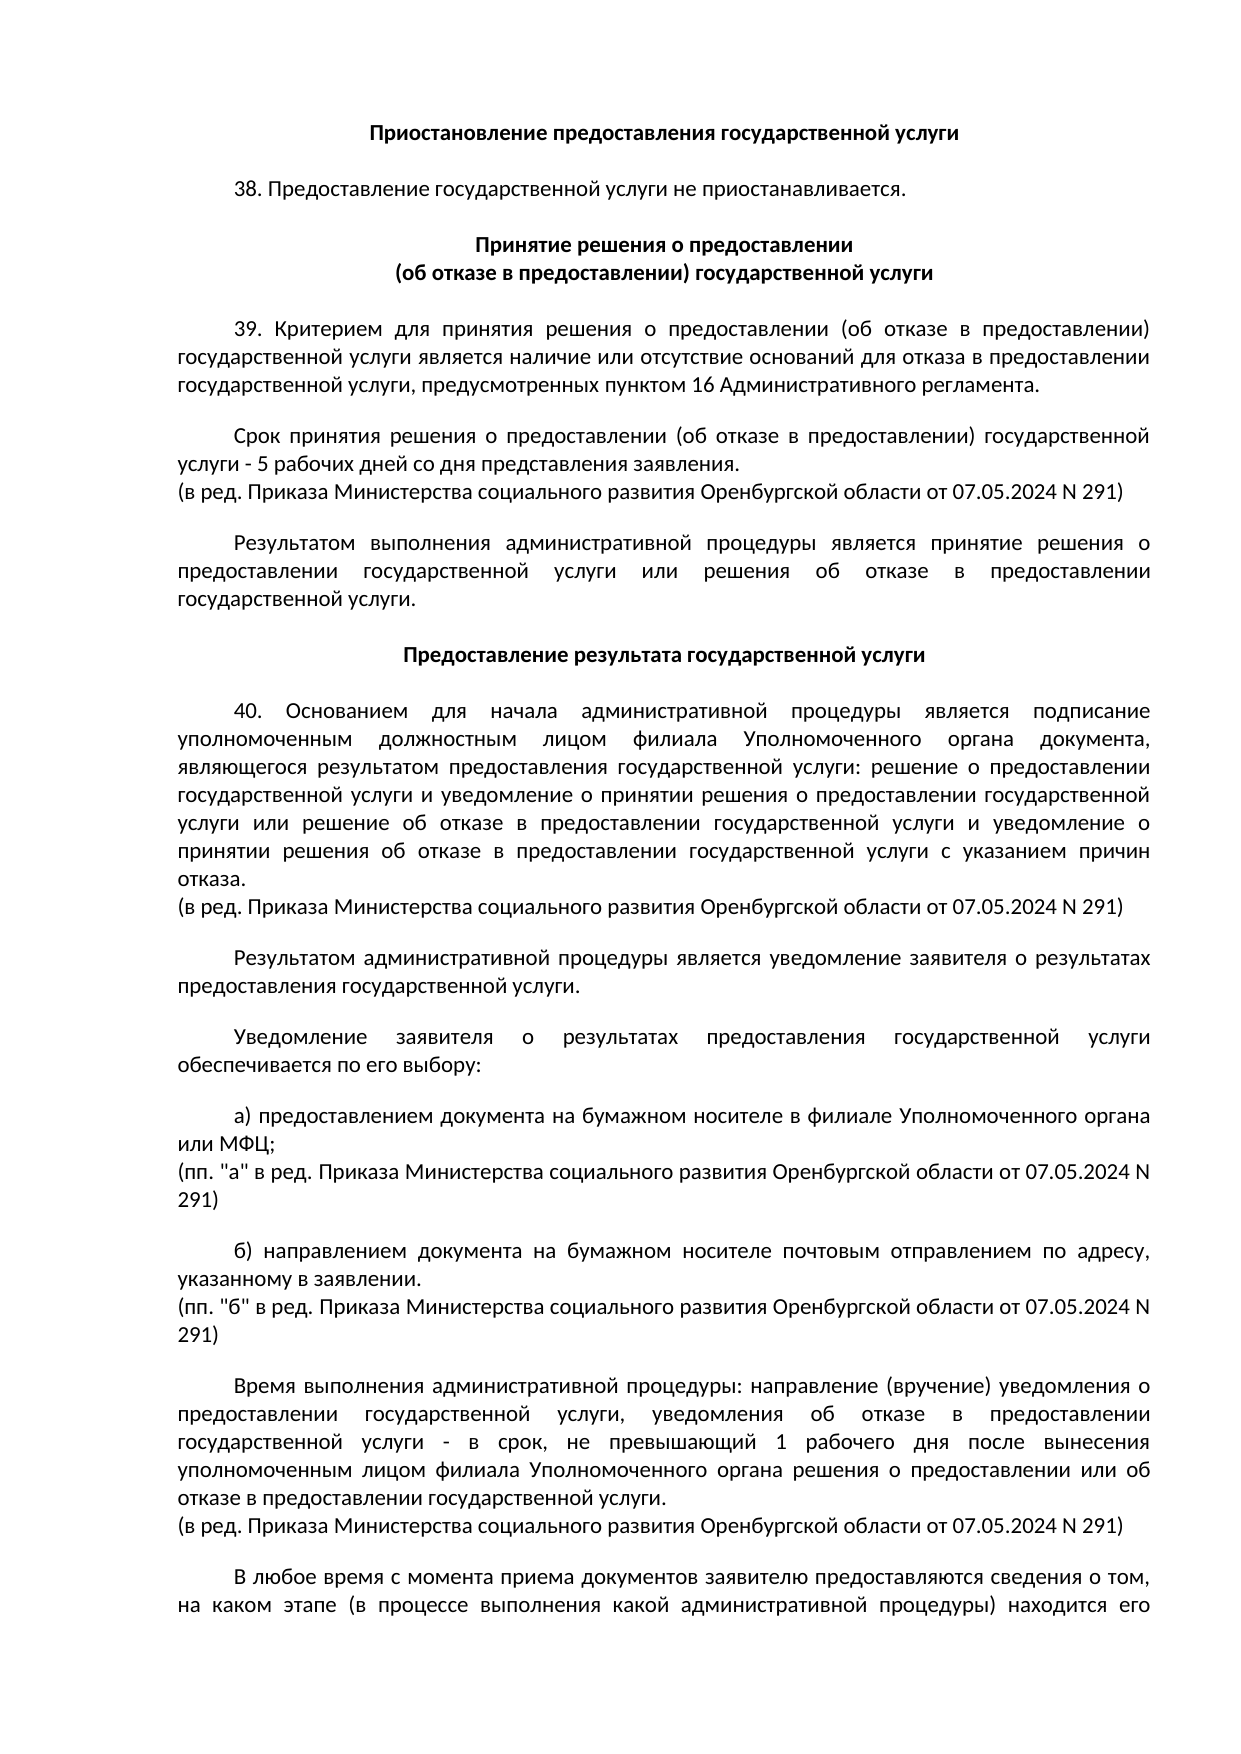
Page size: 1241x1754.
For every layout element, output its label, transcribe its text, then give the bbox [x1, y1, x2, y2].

text (пп. "б" в ред. Приказа Министерства социального развития Оренбургской области от 07.05.2024 N 291) [177, 1292, 1152, 1348]
text а) предоставлением документа на бумажном носителе в филиале Уполномоченного органа или МФЦ; [177, 1101, 1152, 1157]
text 40. Основанием для начала административной процедуры является подписание уполномоченным должностным лицом филиала Уполномоченного органа документа, являющегося результатом предоставления государственной услуги: решение о предоставлении государственной услуги и уведомление о принятии решения о предоставлении государственной услуги или решение об отказе в предоставлении государственной услуги и уведомление о принятии решения об отказе в предоставлении государственной услуги с указанием причин отказа. [177, 696, 1152, 892]
title Принятие решения о предоставлении [177, 230, 1152, 258]
text Срок принятия решения о предоставлении (об отказе в предоставлении) государственной услуги - 5 рабочих дней со дня представления заявления. [177, 421, 1152, 477]
text 39. Критерием для принятия решения о предоставлении (об отказе в предоставлении) государственной услуги является наличие или отсутствие оснований для отказа в предоставлении государственной услуги, предусмотренных пунктом 16 Административного регламента. [177, 314, 1152, 398]
text (в ред. Приказа Министерства социального развития Оренбургской области от 07.05.2024 N 291) [177, 1511, 1152, 1539]
text Результатом административной процедуры является уведомление заявителя о результатах предоставления государственной услуги. [177, 943, 1152, 999]
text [177, 1562, 1152, 1618]
text 38. Предоставление государственной услуги не приостанавливается. [177, 174, 1152, 202]
title Предоставление результата государственной услуги [177, 640, 1152, 668]
text Время выполнения административной процедуры: направление (вручение) уведомления о предоставлении государственной услуги, уведомления об отказе в предоставлении государственной услуги - в срок, не превышающий 1 рабочего дня после вынесения уполномоченным лицом филиала Уполномоченного органа решения о предоставлении или об отказе в предоставлении государственной услуги. [177, 1371, 1152, 1511]
text (в ред. Приказа Министерства социального развития Оренбургской области от 07.05.2024 N 291) [177, 892, 1152, 921]
title (об отказе в предоставлении) государственной услуги [177, 258, 1152, 286]
text (в ред. Приказа Министерства социального развития Оренбургской области от 07.05.2024 N 291) [177, 477, 1152, 505]
text (пп. "а" в ред. Приказа Министерства социального развития Оренбургской области от 07.05.2024 N 291) [177, 1157, 1152, 1213]
title Приостановление предоставления государственной услуги [177, 118, 1152, 146]
text б) направлением документа на бумажном носителе почтовым отправлением по адресу, указанному в заявлении. [177, 1236, 1152, 1292]
text Результатом выполнения административной процедуры является принятие решения о предоставлении государственной услуги или решения об отказе в предоставлении государственной услуги. [177, 528, 1152, 612]
text Уведомление заявителя о результатах предоставления государственной услуги обеспечивается по его выбору: [177, 1022, 1152, 1078]
